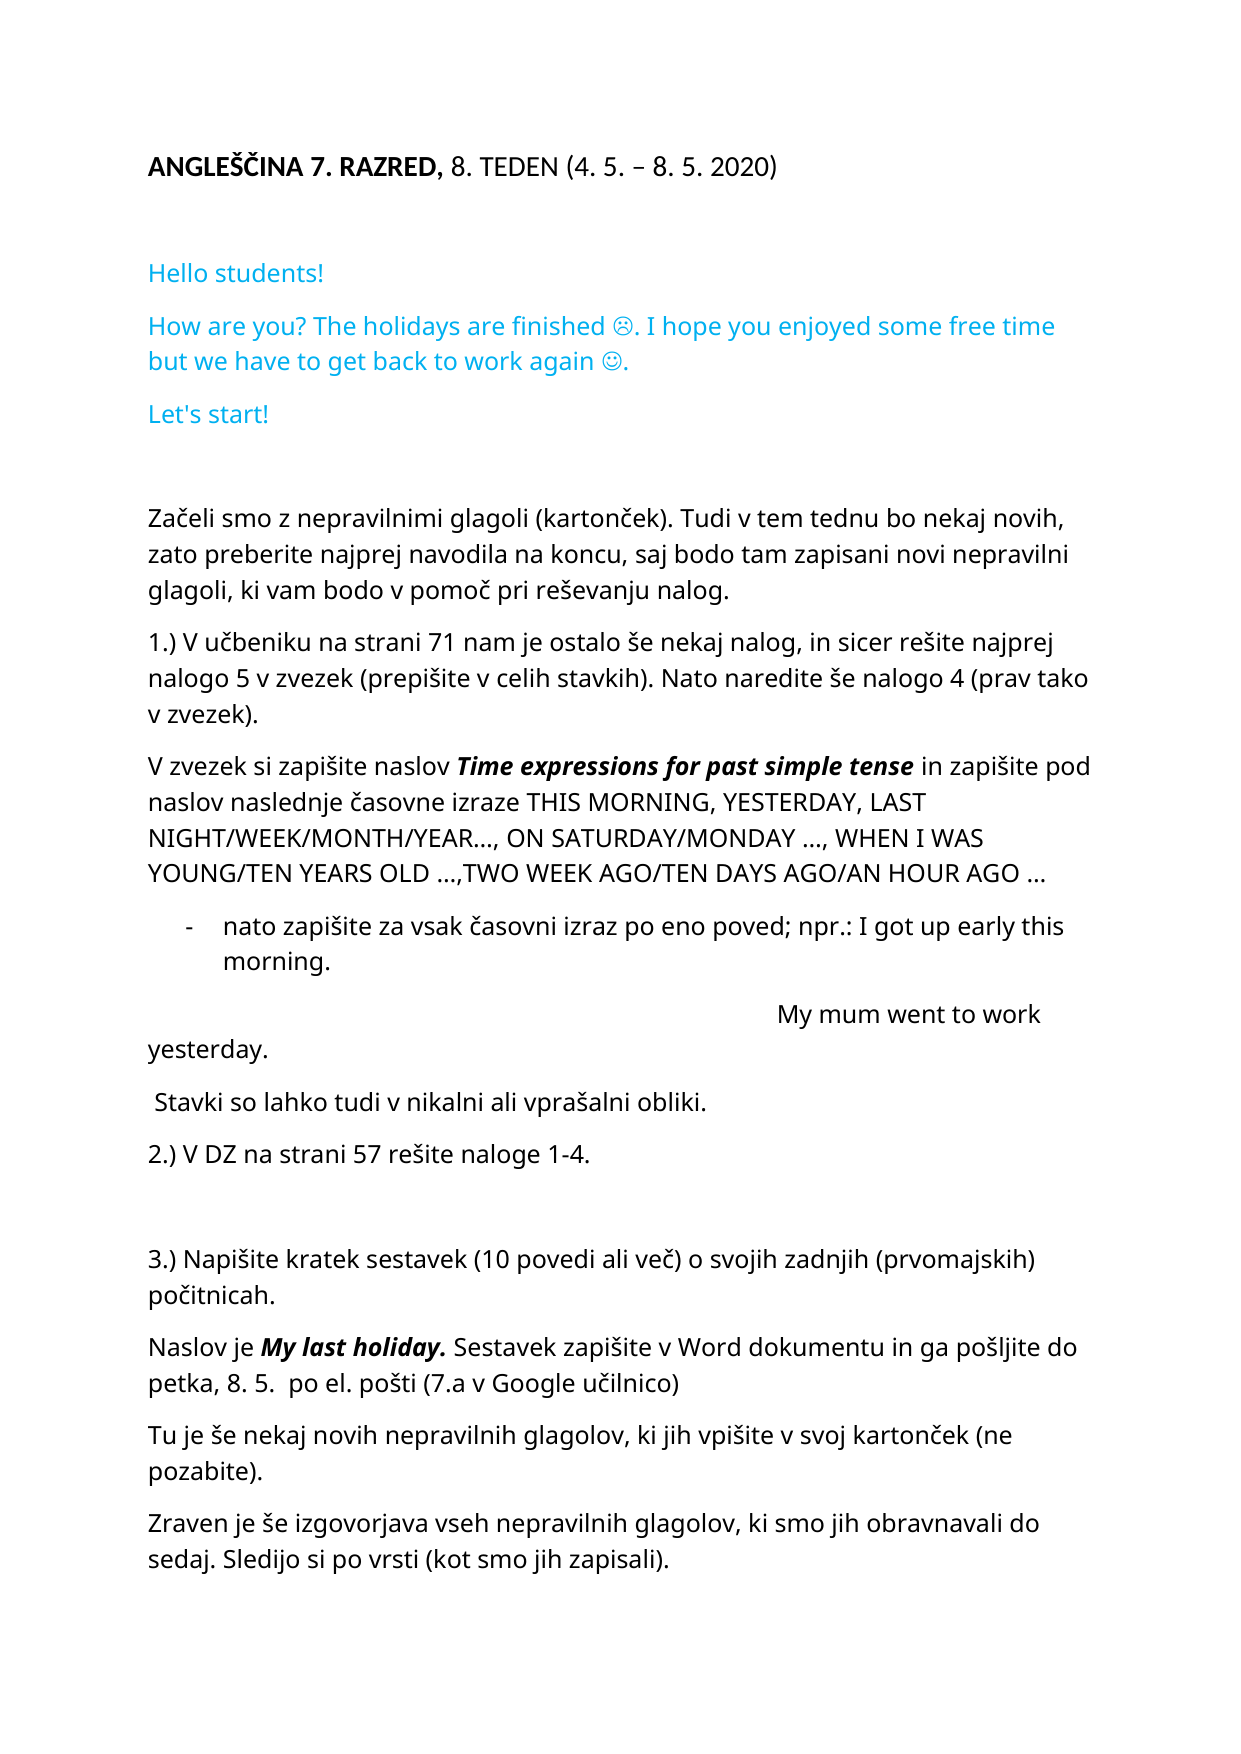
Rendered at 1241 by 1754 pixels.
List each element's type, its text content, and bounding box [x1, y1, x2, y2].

text Naslov je My last holiday. Sestavek zapišite v Word dokumentu in ga pošljite do petka, 8. 5. po el. pošti (7.a v Google učilnico) [148, 1330, 1093, 1400]
text 2.) V DZ na strani 57 rešite naloge 1-4. [148, 1137, 1093, 1171]
list nato zapišite za vsak časovni izraz po eno poved; npr.: I got up early this morning. [185, 908, 1093, 978]
text My mum went to work yesterday. [148, 996, 1093, 1066]
text Hello students! [148, 256, 1093, 290]
text 3.) Napišite kratek sestavek (10 povedi ali več) o svojih zadnjih (prvomajskih) počitnicah. [148, 1242, 1093, 1312]
text ANGLEŠČINA 7. RAZRED, 8. TEDEN (4. 5. – 8. 5. 2020) [148, 148, 1093, 183]
text Let's start! [148, 396, 1093, 430]
text Tu je še nekaj novih nepravilnih glagolov, ki jih vpišite v svoj kartonček (ne pozabite). [148, 1418, 1093, 1488]
text Začeli smo z nepravilnimi glagoli (kartonček). Tudi v tem tednu bo nekaj novih, zato preberite najprej navodila na koncu, saj bodo tam zapisani novi nepravilni glagoli, ki vam bodo v pomoč pri reševanju nalog. [148, 501, 1093, 607]
text Stavki so lahko tudi v nikalni ali vprašalni obliki. [148, 1084, 1093, 1119]
text How are you? The holidays are finished . I hope you enjoyed some free time but we have to get back to work again . [148, 308, 1093, 378]
text Zraven je še izgovorjava vseh nepravilnih glagolov, ki smo jih obravnavali do sedaj. Sledijo si po vrsti (kot smo jih zapisali). [148, 1506, 1093, 1576]
text 1.) V učbeniku na strani 71 nam je ostalo še nekaj nalog, in sicer rešite najprej nalogo 5 v zvezek (prepišite v celih stavkih). Nato naredite še nalogo 4 (prav tako v zvezek). [148, 625, 1093, 730]
text V zvezek si zapišite naslov Time expressions for past simple tense in zapišite pod naslov naslednje časovne izraze THIS MORNING, YESTERDAY, LAST NIGHT/WEEK/MONTH/YEAR…, ON SATURDAY/MONDAY …, WHEN I WAS YOUNG/TEN YEARS OLD …,TWO WEEK AGO/TEN DAYS AGO/AN HOUR AGO … [148, 749, 1093, 890]
